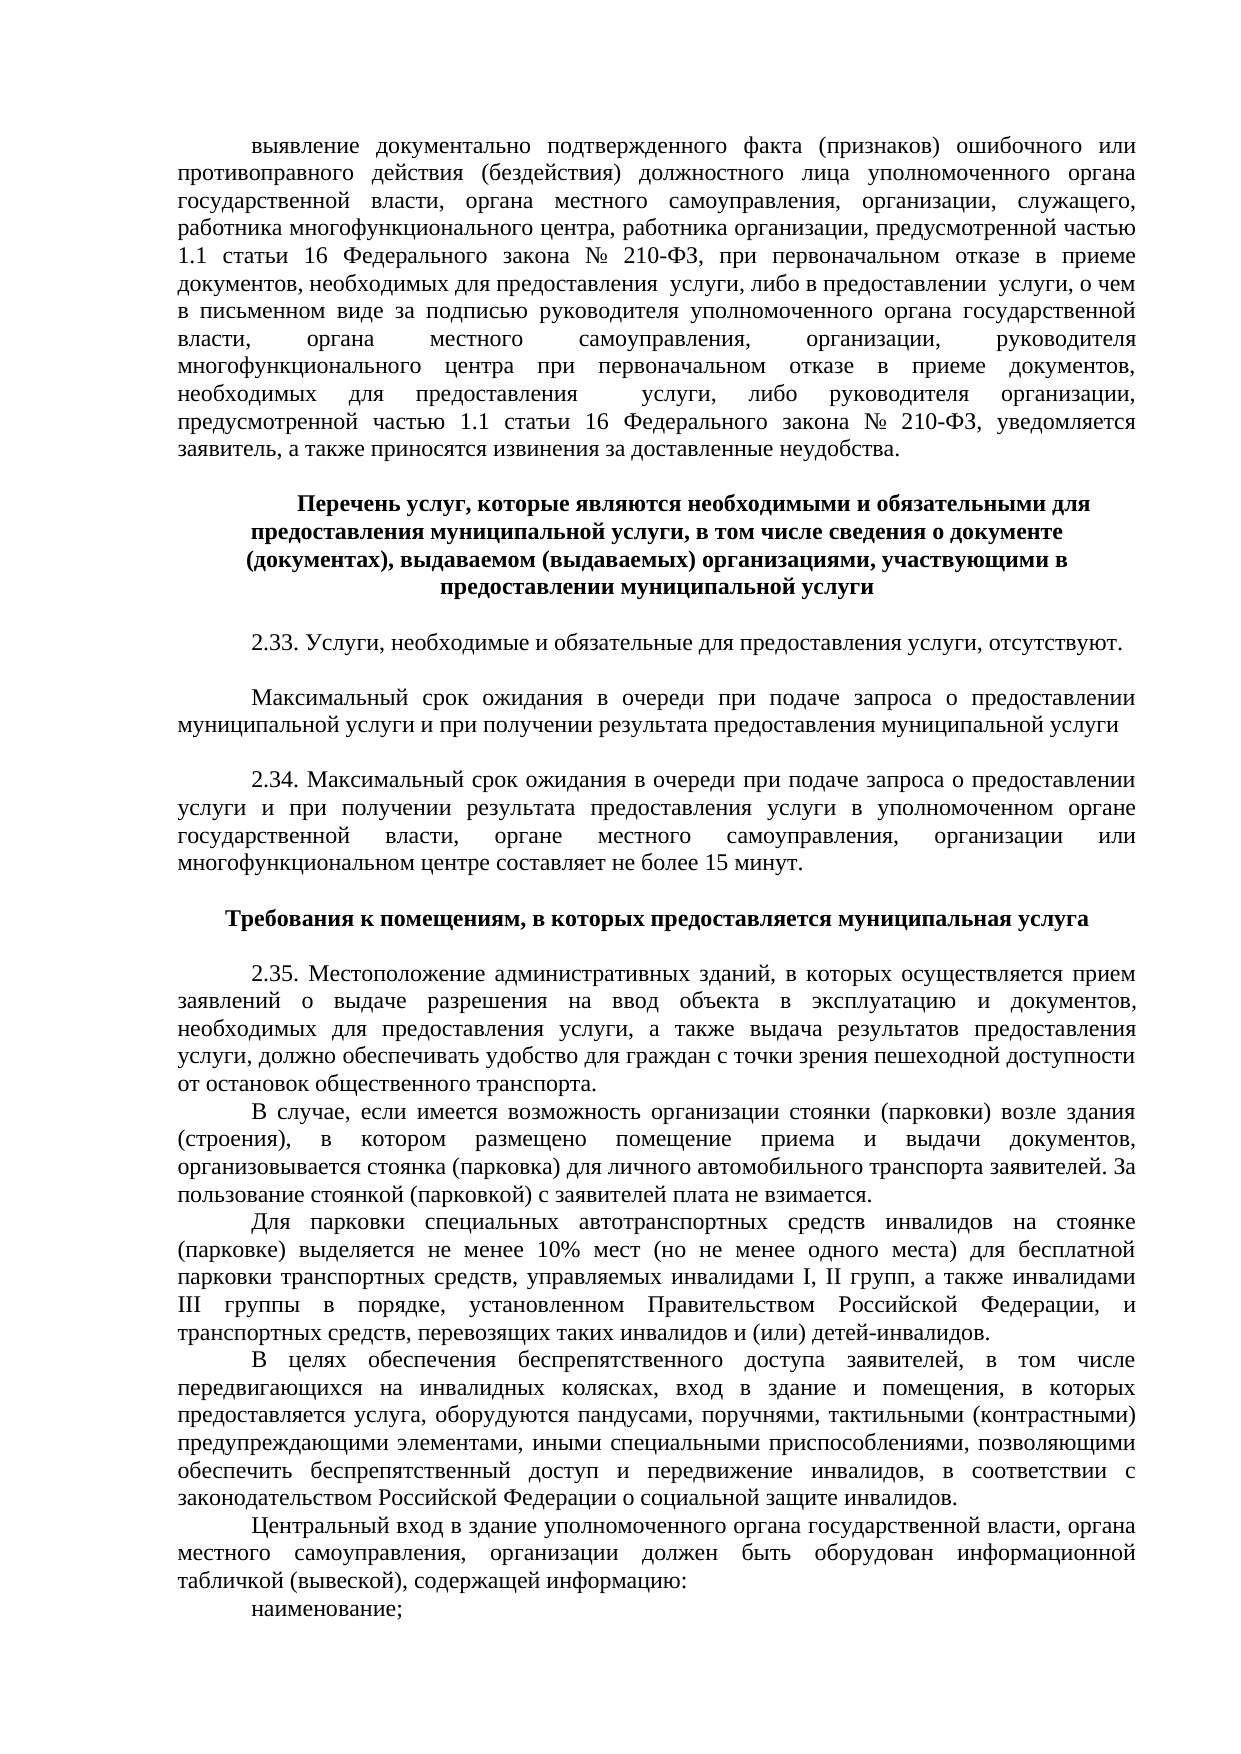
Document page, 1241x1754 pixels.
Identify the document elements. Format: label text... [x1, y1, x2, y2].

text Для парковки специальных автотранспортных средств инвалидов на стоянке (парковке) выделяется не менее 10% мест (но не менее одного места) для бесплатной парковки транспортных средств, управляемых инвалидами I, II групп, а также инвалидами III группы в порядке, установленном Правительством Российской Федерации, и транспортных средств, перевозящих таких инвалидов и (или) детей-инвалидов. [177, 1207, 1137, 1345]
text наименование; [251, 1594, 1137, 1621]
text Перечень услуг, которые являются необходимыми и обязательными для предоставления муниципальной услуги, в том числе сведения о документе (документах), выдаваемом (выдаваемых) организациями, участвующими в предоставлении муниципальной услуги [177, 489, 1137, 600]
text Центральный вход в здание уполномоченного органа государственной власти, органа местного самоуправления, организации должен быть оборудован информационной табличкой (вывеской), содержащей информацию: [177, 1511, 1137, 1594]
text 2.34. Максимальный срок ожидания в очереди при подаче запроса о предоставлении услуги и при получении результата предоставления услуги в уполномоченном органе государственной власти, органе местного самоуправления, организации или многофункциональном центре составляет не более 15 минут. [177, 766, 1137, 876]
text В случае, если имеется возможность организации стоянки (парковки) возле здания (строения), в котором размещено помещение приема и выдачи документов, организовывается стоянка (парковка) для личного автомобильного транспорта заявителей. За пользование стоянкой (парковкой) с заявителей плата не взимается. [177, 1097, 1137, 1207]
text 2.33. Услуги, необходимые и обязательные для предоставления услуги, отсутствуют. [177, 627, 1137, 655]
text 2.35. Местоположение административных зданий, в которых осуществляется прием заявлений о выдаче разрешения на ввод объекта в эксплуатацию и документов, необходимых для предоставления услуги, а также выдача результатов предоставления услуги, должно обеспечивать удобство для граждан с точки зрения пешеходной доступности от остановок общественного транспорта. [177, 959, 1137, 1097]
text Требования к помещениям, в которых предоставляется муниципальная услуга [177, 903, 1137, 931]
text выявление документально подтвержденного факта (признаков) ошибочного или противоправного действия (бездействия) должностного лица уполномоченного органа государственной власти, органа местного самоуправления, организации, служащего, работника многофункционального центра, работника организации, предусмотренной частью 1.1 статьи 16 Федерального закона № 210-ФЗ, при первоначальном отказе в приеме документов, необходимых для предоставления услуги, либо в предоставлении услуги, о чем в письменном виде за подписью руководителя уполномоченного органа государственной власти, органа местного самоуправления, организации, руководителя многофункционального центра при первоначальном отказе в приеме документов, необходимых для предоставления услуги, либо руководителя организации, предусмотренной частью 1.1 статьи 16 Федерального закона № 210-ФЗ, уведомляется заявитель, а также приносятся извинения за доставленные неудобства. [177, 131, 1137, 462]
text В целях обеспечения беспрепятственного доступа заявителей, в том числе передвигающихся на инвалидных колясках, вход в здание и помещения, в которых предоставляется услуга, оборудуются пандусами, поручнями, тактильными (контрастными) предупреждающими элементами, иными специальными приспособлениями, позволяющими обеспечить беспрепятственный доступ и передвижение инвалидов, в соответствии с законодательством Российской Федерации о социальной защите инвалидов. [177, 1345, 1137, 1511]
text Максимальный срок ожидания в очереди при подаче запроса о предоставлении муниципальной услуги и при получении результата предоставления муниципальной услуги [177, 683, 1137, 738]
